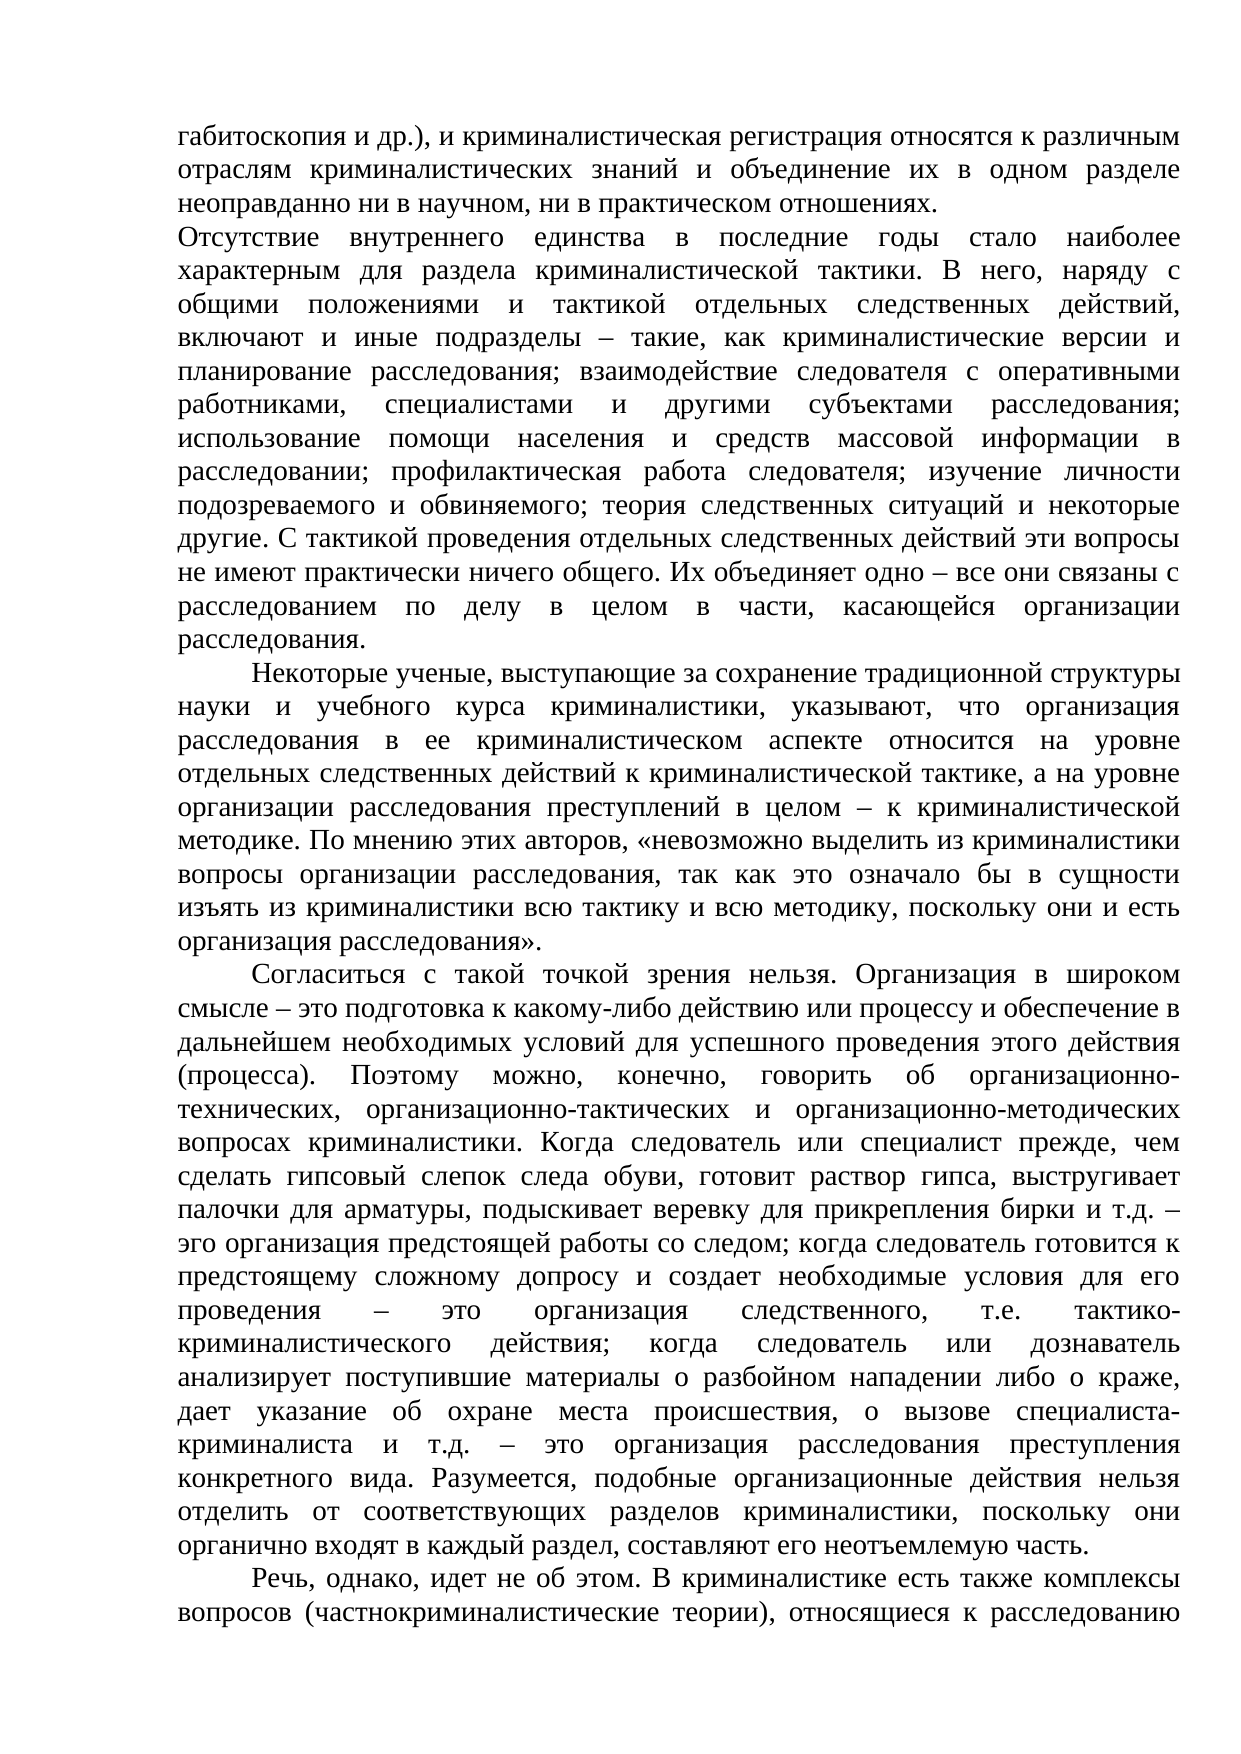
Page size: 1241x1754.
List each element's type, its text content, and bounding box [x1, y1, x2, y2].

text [177, 1560, 1181, 1627]
text Некоторые ученые, выступающие за сохранение традиционной структуры науки и учебного курса криминалистики, указывают, что организация расследования в ее криминалистическом аспекте относится на уровне отдельных следственных действий к криминалистической тактике, а на уровне организации расследования преступлений в целом – к криминалистической методике. По мнению этих авторов, «невозможно выделить из криминалистики вопросы организации расследования, так как это означало бы в сущности изъять из криминалистики всю тактику и всю методику, поскольку они и есть организация расследования». [177, 655, 1181, 957]
text Согласиться с такой точкой зрения нельзя. Организация в широком смысле – это подготовка к какому-либо действию или процессу и обеспечение в дальнейшем необходимых условий для успешного проведения этого действия (процесса). Поэтому можно, конечно, говорить об организационно-технических, организационно-тактических и организационно-методических вопросах криминалистики. Когда следователь или специалист прежде, чем сделать гипсовый слепок следа обуви, готовит раствор гипса, выстругивает палочки для арматуры, подыскивает веревку для прикрепления бирки и т.д. – эго организация предстоящей работы со следом; когда следователь готовится к предстоящему сложному допросу и создает необходимые условия для его проведения – это организация следственного, т.е. тактико-криминалистического действия; когда следователь или дознаватель анализирует поступившие материалы о разбойном нападении либо о краже, дает указание об охране места происшествия, о вызове специалиста-криминалиста и т.д. – это организация расследования преступления конкретного вида. Разумеется, подобные организационные действия нельзя отделить от соответствующих разделов криминалистики, поскольку они органично входят в каждый раздел, составляют его неотъемлемую часть. [177, 957, 1181, 1560]
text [177, 118, 1181, 219]
text Отсутствие внутреннего единства в последние годы стало наиболее характерным для раздела криминалистической тактики. В него, наряду с общими положениями и тактикой отдельных следственных действий, включают и иные подразделы – такие, как криминалистические версии и планирование расследования; взаимодействие следователя с оперативными работниками, специалистами и другими субъектами расследования; использование помощи населения и средств массовой информации в расследовании; профилактическая работа следователя; изучение личности подозреваемого и обвиняемого; теория следственных ситуаций и некоторые другие. С тактикой проведения отдельных следственных действий эти вопросы не имеют практически ничего общего. Их объединяет одно – все они связаны с расследованием по делу в целом в части, касающейся организации расследования. [177, 219, 1181, 655]
